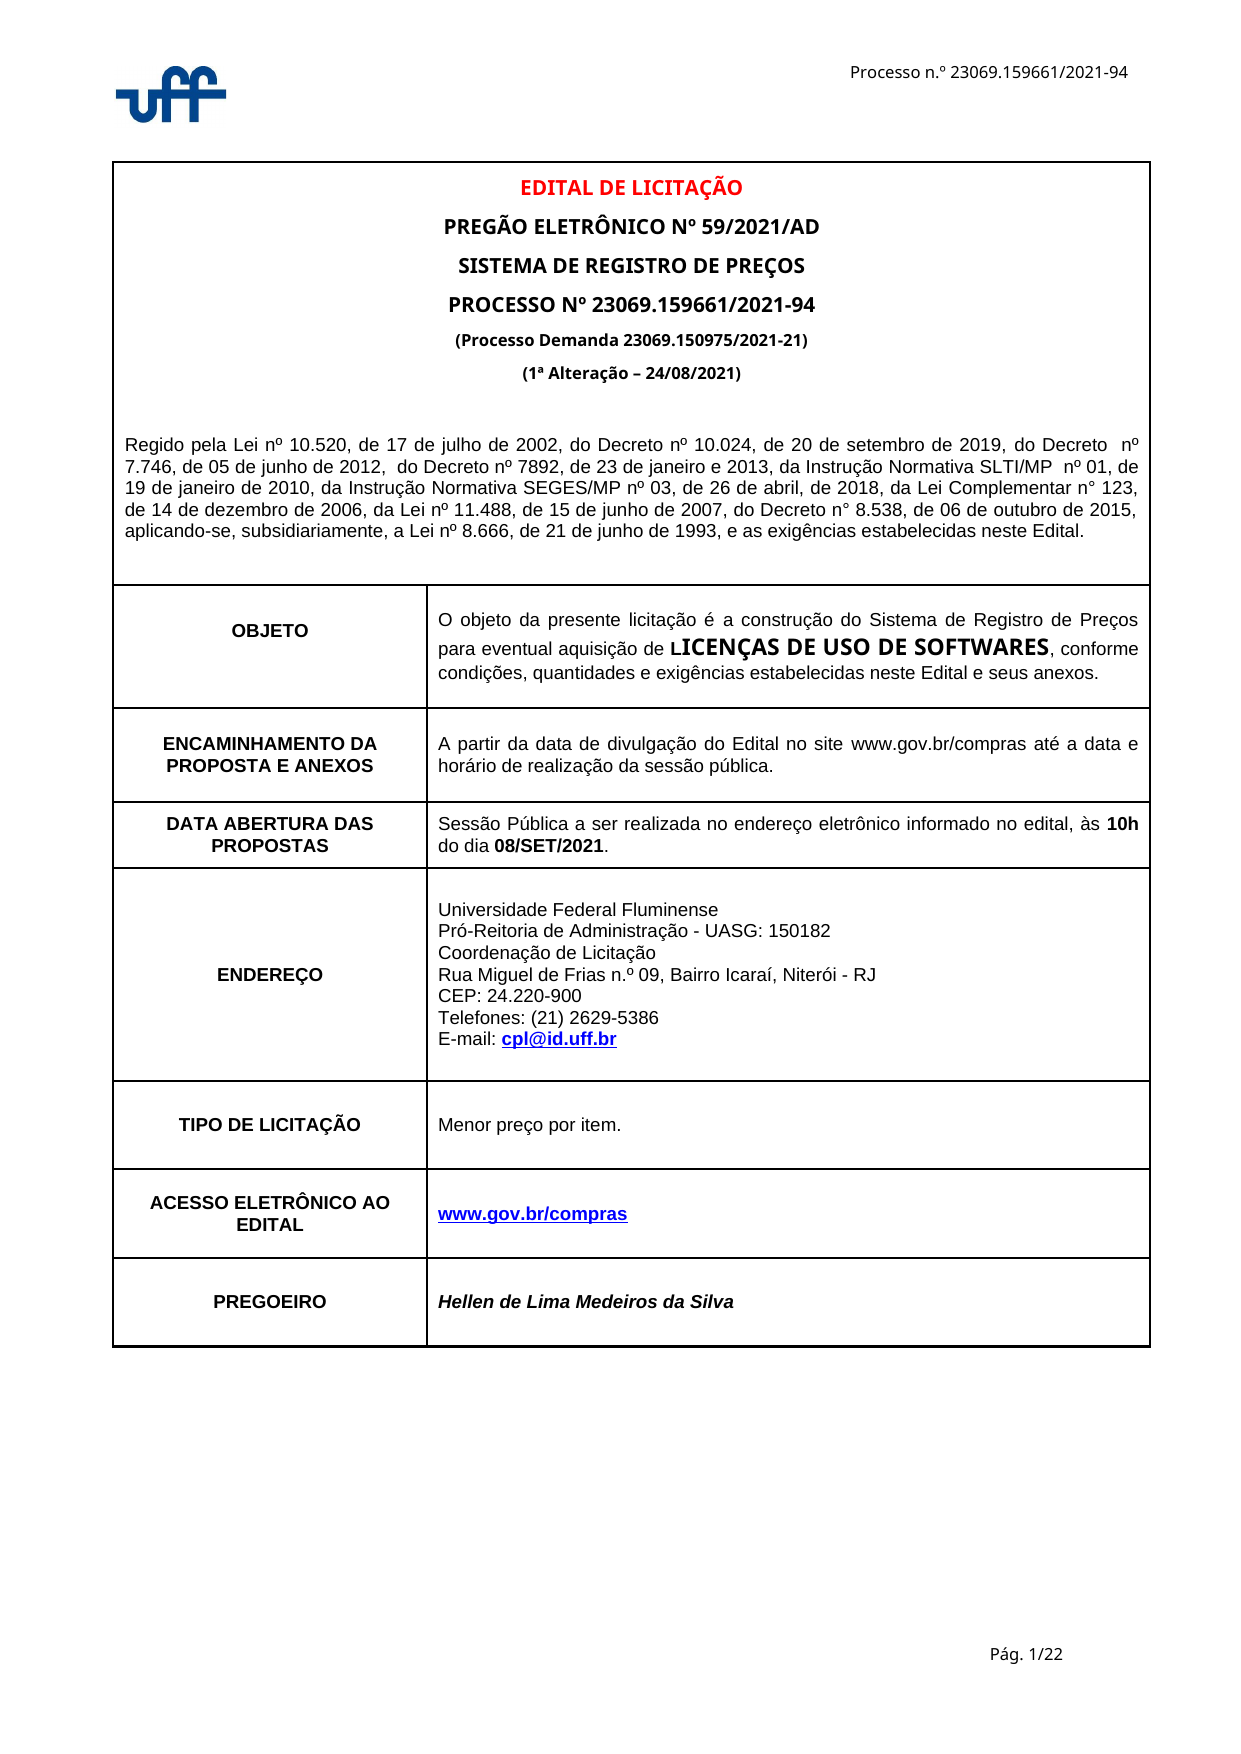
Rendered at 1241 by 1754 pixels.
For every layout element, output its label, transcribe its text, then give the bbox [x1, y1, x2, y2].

table_cell PREGOEIRO [114, 1259, 426, 1345]
table_cell DATA ABERTURA DAS PROPOSTAS [114, 803, 426, 867]
table_cell TIPO DE LICITAÇÃO [114, 1082, 426, 1168]
table_cell A partir da data de divulgação do Edital no site www.gov.br/compras até a data e horário de realização da sessão pública. [428, 709, 1149, 801]
table_cell ACESSO ELETRÔNICO AO EDITAL [114, 1170, 426, 1257]
table_cell O objeto da presente licitação é a construção do Sistema de Registro de Preços para eventual aquisição de LICENÇAS DE USO DE SOFTWARES, conforme condições, quantidades e exigências estabelecidas neste Edital e seus anexos. [428, 586, 1149, 707]
picture [114, 66, 227, 128]
table_cell ENCAMINHAMENTO DA PROPOSTA E ANEXOS [114, 709, 426, 801]
table_cell OBJETO [114, 586, 426, 707]
table_cell Menor preço por item. [428, 1082, 1149, 1168]
table_cell Universidade Federal Fluminense Pró-Reitoria de Administração - UASG: 150182 Coordenação de Licitação Rua Miguel de Frias n.º 09, Bairro Icaraí, Niterói - RJ CEP: 24.220-900 Telefones: (21) 2629-5386 E-mail: cpl@id.uff.br [428, 869, 1149, 1079]
table_cell Sessão Pública a ser realizada no endereço eletrônico informado no edital, às 10h do dia 08/SET/2021. [428, 803, 1149, 867]
table_cell Hellen de Lima Medeiros da Silva [428, 1259, 1149, 1345]
table_cell ENDEREÇO [114, 869, 426, 1079]
table_cell www.gov.br/compras [428, 1170, 1149, 1257]
table_header EDITAL DE LICITAÇÃO PREGÃO ELETRÔNICO Nº 59/2021/AD SISTEMA DE REGISTRO DE PREÇOS PROCESSO Nº 23069.159661/2021-94 (Processo Demanda 23069.150975/2021-21) (1ª Alteração – 24/08/2021) Regido pela Lei nº 10.520, de 17 de julho de 2002, do Decreto nº 10.024, de 20 de setembro de 2019, do Decreto nº 7.746, de 05 de junho de 2012, do Decreto nº 7892, de 23 de janeiro e 2013, da Instrução Normativa SLTI/MP nº 01, de 19 de janeiro de 2010, da Instrução Normativa SEGES/MP nº 03, de 26 de abril, de 2018, da Lei Complementar n° 123, de 14 de dezembro de 2006, da Lei nº 11.488, de 15 de junho de 2007, do Decreto n° 8.538, de 06 de outubro de 2015, aplicando-se, subsidiariamente, a Lei nº 8.666, de 21 de junho de 1993, e as exigências estabelecidas neste Edital. [114, 163, 1149, 584]
